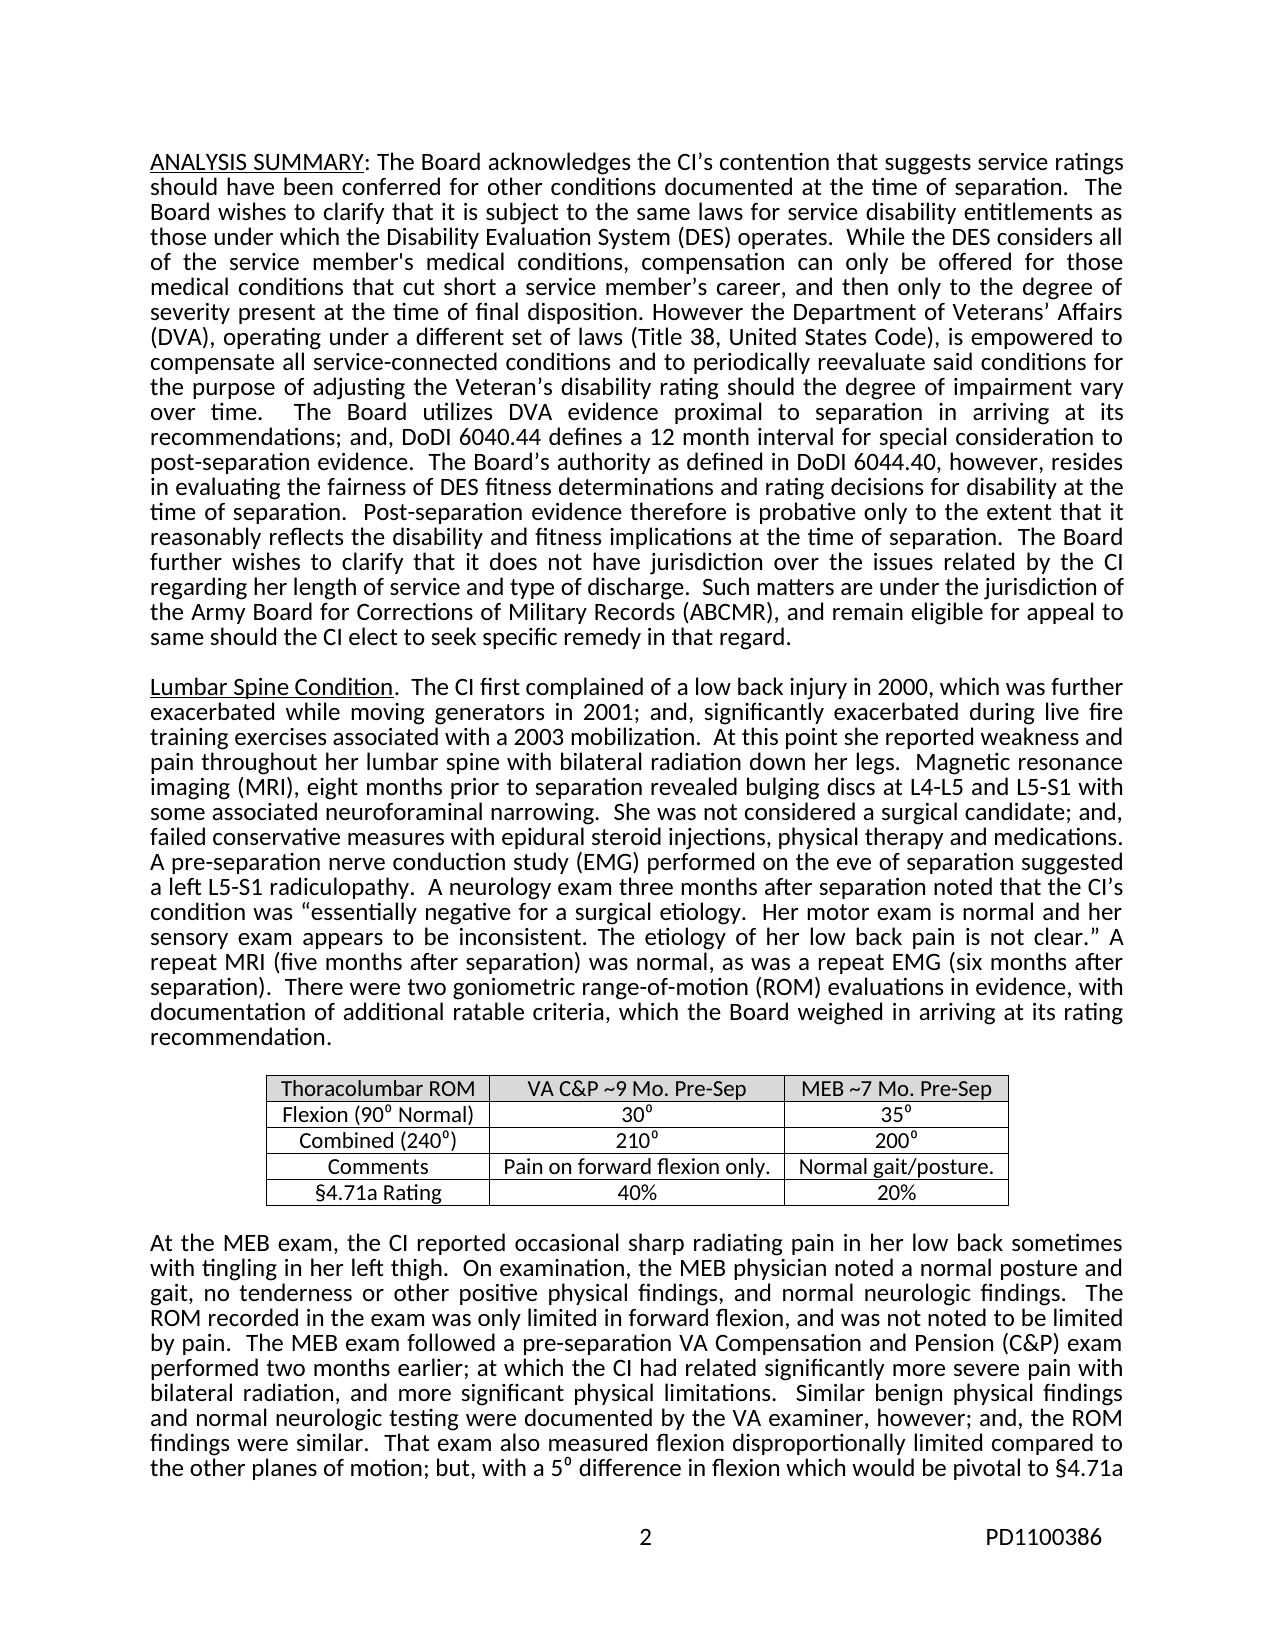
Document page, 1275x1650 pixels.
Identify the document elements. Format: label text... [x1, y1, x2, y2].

table_cell 210⁰ [490, 1128, 784, 1153]
text ANALYSIS SUMMARY: The Board acknowledges the CI’s contention that suggests service ratings should have been conferred for other conditions documented at the time of separation. The Board wishes to clarify that it is subject to the same laws for service disability entitlements as those under which the Disability Evaluation System (DES) operates. While the DES considers all of the service member's medical conditions, compensation can only be offered for those medical conditions that cut short a service member’s career, and then only to the degree of severity present at the time of final disposition. However the Department of Veterans’ Affairs (DVA), operating under a different set of laws (Title 38, United States Code), is empowered to compensate all service-connected conditions and to periodically reevaluate said conditions for the purpose of adjusting the Veteran’s disability rating should the degree of impairment vary over time. The Board utilizes DVA evidence proximal to separation in arriving at its recommendations; and, DoDI 6040.44 defines a 12 month interval for special consideration to post-separation evidence. The Board’s authority as defined in DoDI 6044.40, however, resides in evaluating the fairness of DES fitness determinations and rating decisions for disability at the time of separation. Post-separation evidence therefore is probative only to the extent that it reasonably reflects the disability and fitness implications at the time of separation. The Board further wishes to clarify that it does not have jurisdiction over the issues related by the CI regarding her length of service and type of discharge. Such matters are under the jurisdiction of the Army Board for Corrections of Military Records (ABCMR), and remain eligible for appeal to same should the CI elect to seek specific remedy in that regard. [150, 150, 1125, 650]
table_cell 20% [785, 1180, 1008, 1205]
table_cell Comments [267, 1154, 489, 1179]
table_cell Combined (240⁰) [267, 1128, 489, 1153]
table_cell §4.71a Rating [267, 1180, 489, 1205]
text Lumbar Spine Condition. The CI first complained of a low back injury in 2000, which was further exacerbated while moving generators in 2001; and, significantly exacerbated during live fire training exercises associated with a 2003 mobilization. At this point she reported weakness and pain throughout her lumbar spine with bilateral radiation down her legs. Magnetic resonance imaging (MRI), eight months prior to separation revealed bulging discs at L4-L5 and L5-S1 with some associated neuroforaminal narrowing. She was not considered a surgical candidate; and, failed conservative measures with epidural steroid injections, physical therapy and medications. A pre-separation nerve conduction study (EMG) performed on the eve of separation suggested a left L5-S1 radiculopathy. A neurology exam three months after separation noted that the CI’s condition was “essentially negative for a surgical etiology. Her motor exam is normal and her sensory exam appears to be inconsistent. The etiology of her low back pain is not clear.” A repeat MRI (five months after separation) was normal, as was a repeat EMG (six months after separation). There were two goniometric range-of-motion (ROM) evaluations in evidence, with documentation of additional ratable criteria, which the Board weighed in arriving at its rating recommendation. [150, 675, 1125, 1050]
table_cell Pain on forward flexion only. [490, 1154, 784, 1179]
table_cell Normal gait/posture. [785, 1154, 1008, 1179]
table_cell 40% [490, 1180, 784, 1205]
table_cell 35⁰ [785, 1102, 1008, 1127]
table_header Thoracolumbar ROM [267, 1076, 489, 1101]
table_header VA C&P ~9 Mo. Pre-Sep [490, 1076, 784, 1101]
table_cell 30⁰ [490, 1102, 784, 1127]
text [150, 1231, 1125, 1481]
table_header MEB ~7 Mo. Pre-Sep [785, 1076, 1008, 1101]
table_cell Flexion (90⁰ Normal) [267, 1102, 489, 1127]
table_cell 200⁰ [785, 1128, 1008, 1153]
